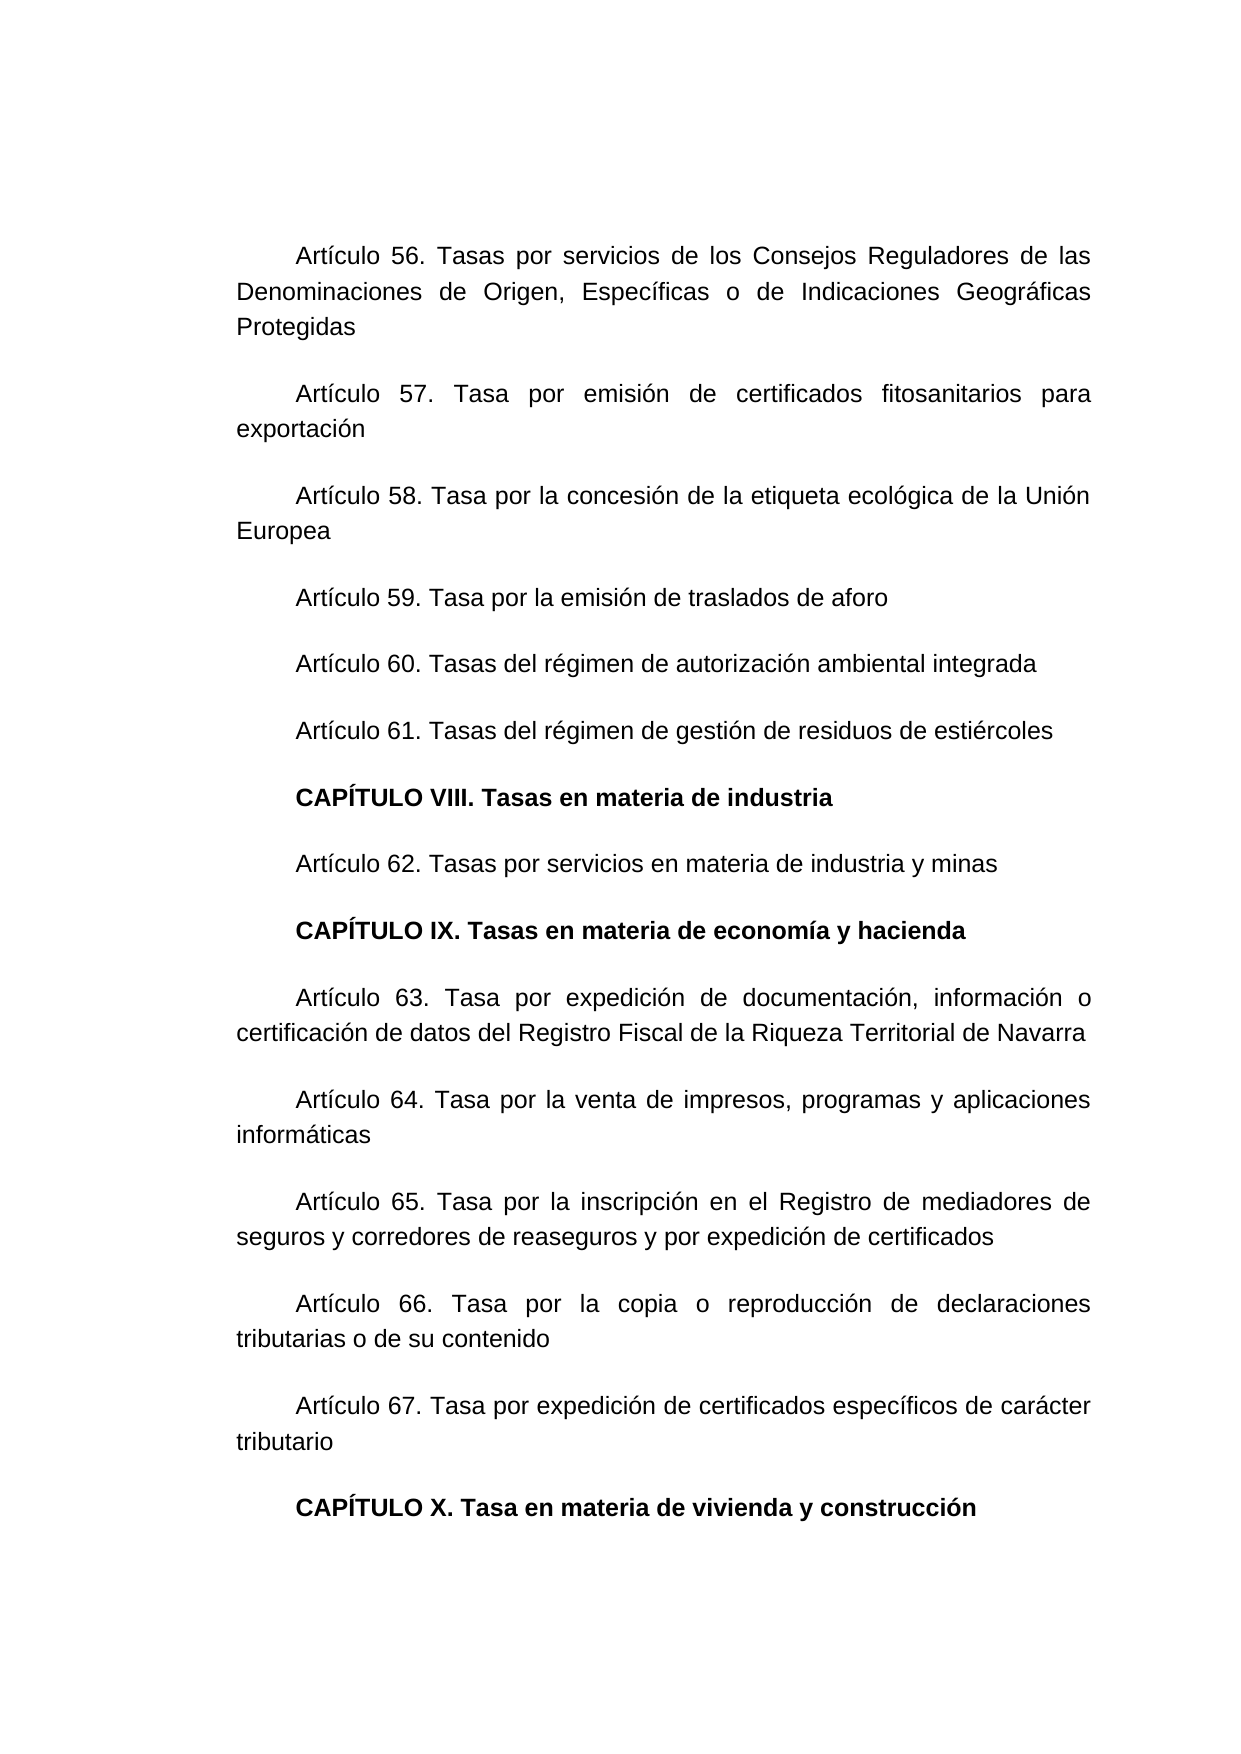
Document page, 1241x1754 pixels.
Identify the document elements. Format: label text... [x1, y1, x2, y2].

text Artículo 59. Tasa por la emisión de traslados de aforo [236, 578, 1092, 613]
text Artículo 65. Tasa por la inscripción en el Registro de mediadores de seguros y corredores de reaseguros y por expedición de certificados [236, 1182, 1092, 1253]
text Artículo 66. Tasa por la copia o reproducción de declaraciones tributarias o de su contenido [236, 1284, 1092, 1355]
text CAPÍTULO VIII. Tasas en materia de industria [236, 778, 1092, 813]
text CAPÍTULO IX. Tasas en materia de economía y hacienda [236, 911, 1092, 947]
text CAPÍTULO X. Tasa en materia de vivienda y construcción [236, 1488, 1092, 1524]
text Artículo 63. Tasa por expedición de documentación, información o certificación de datos del Registro Fiscal de la Riqueza Territorial de Navarra [236, 978, 1092, 1049]
text Artículo 64. Tasa por la venta de impresos, programas y aplicaciones informáticas [236, 1080, 1092, 1151]
text Artículo 60. Tasas del régimen de autorización ambiental integrada [236, 644, 1092, 680]
text Artículo 57. Tasa por emisión de certificados fitosanitarios para exportación [236, 374, 1092, 444]
text Artículo 62. Tasas por servicios en materia de industria y minas [236, 844, 1092, 880]
text Artículo 56. Tasas por servicios de los Consejos Reguladores de las Denominaciones de Origen, Específicas o de Indicaciones Geográficas Protegidas [236, 236, 1092, 342]
text Artículo 58. Tasa por la concesión de la etiqueta ecológica de la Unión Europea [236, 476, 1092, 547]
text Artículo 67. Tasa por expedición de certificados específicos de carácter tributario [236, 1386, 1092, 1457]
text Artículo 61. Tasas del régimen de gestión de residuos de estiércoles [236, 711, 1092, 747]
